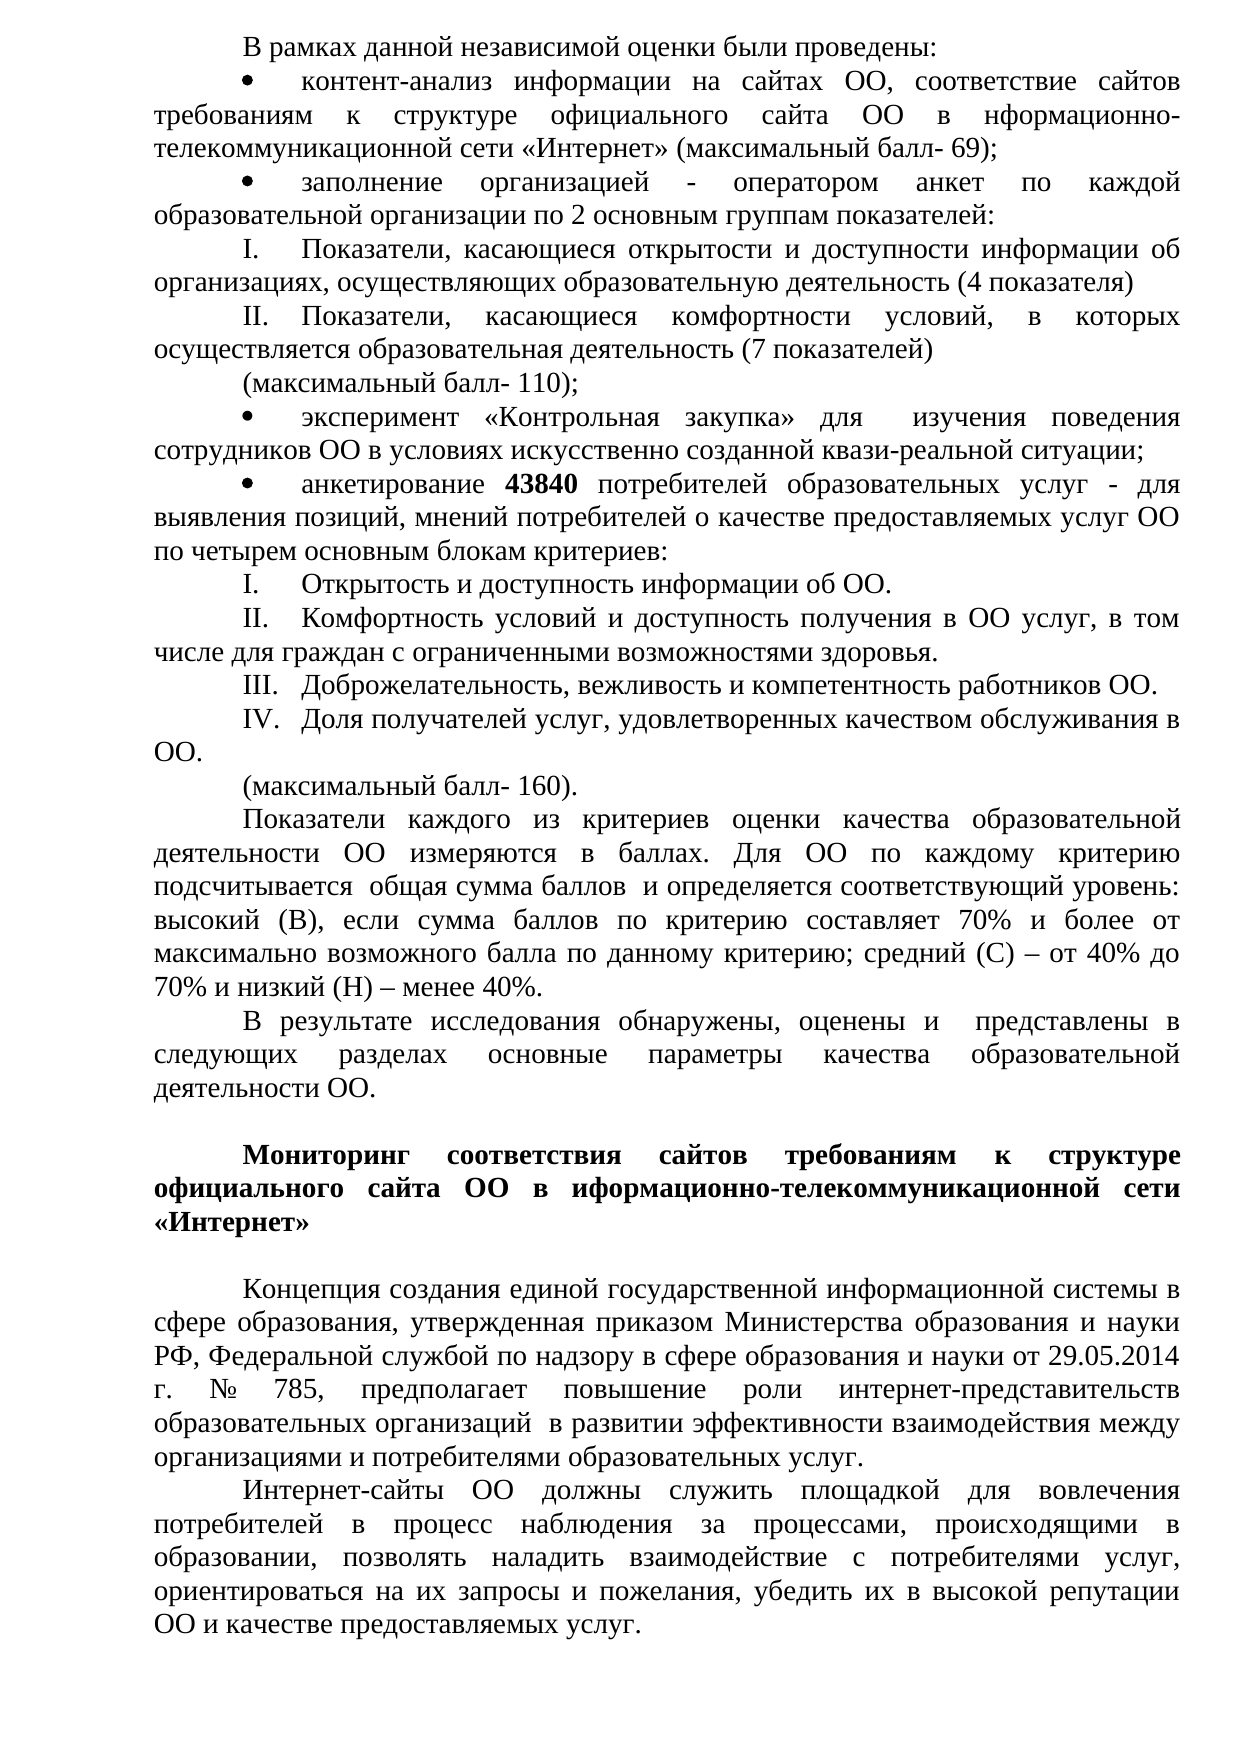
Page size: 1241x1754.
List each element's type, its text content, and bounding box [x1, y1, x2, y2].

list (максимальный балл- 160). [153, 768, 1181, 801]
list анкетирование 43840 потребителей образовательных услуг - для выявления позиций, мнений потребителей о качестве предоставляемых услуг ОО по четырем основным блокам критериев: [153, 466, 1181, 567]
list контент-анализ информации на сайтах ОО, соответствие сайтов требованиям к структуре официального сайта ОО в нформационно-телекоммуникационной сети «Интернет» (максимальный балл- 69); [153, 63, 1181, 164]
list Открытость и доступность информации об ОО. [153, 567, 1181, 600]
text Показатели каждого из критериев оценки качества образовательной деятельности ОО измеряются в баллах. Для ОО по каждому критерию подсчитывается общая сумма баллов и определяется соответствующий уровень: высокий (В), если сумма баллов по критерию составляет 70% и более от максимально возможного балла по данному критерию; средний (С) – от 40% до 70% и низкий (Н) – менее 40%. [153, 801, 1181, 1003]
text Концепция создания единой государственной информационной системы в сфере образования, утвержденная приказом Министерства образования и науки РФ, Федеральной службой по надзору в сфере образования и науки от 29.05.2014 г. № 785, предполагает повышение роли интернет-представительств образовательных организаций в развитии эффективности взаимодействия между организациями и потребителями образовательных услуг. [153, 1271, 1181, 1472]
text В результате исследования обнаружены, оценены и представлены в следующих разделах основные параметры качества образовательной деятельности ОО. [153, 1003, 1181, 1103]
list эксперимент «Контрольная закупка» для изучения поведения сотрудников ОО в условиях искусственно созданной квази-реальной ситуации; [153, 399, 1181, 466]
text (максимальный балл- 110); [153, 365, 1181, 399]
subtitle Мониторинг соответствия сайтов требованиям к структуре официального сайта ОО в иформационно-телекоммуникационной сети «Интернет» [153, 1137, 1181, 1237]
text В рамках данной независимой оценки были проведены: [153, 29, 1181, 63]
list заполнение организацией - оператором анкет по каждой образовательной организации по 2 основным группам показателей: [153, 164, 1181, 231]
text Интернет-сайты ОО должны служить площадкой для вовлечения потребителей в процесс наблюдения за процессами, происходящими в образовании, позволять наладить взаимодействие с потребителями услуг, ориентироваться на их запросы и пожелания, убедить их в высокой репутации ОО и качестве предоставляемых услуг. [153, 1472, 1181, 1640]
list Показатели, касающиеся комфортности условий, в которых осуществляется образовательная деятельность (7 показателей) [153, 298, 1181, 365]
list Доброжелательность, вежливость и компетентность работников ОО. [153, 667, 1181, 701]
list Комфортность условий и доступность получения в ОО услуг, в том числе для граждан с ограниченными возможностями здоровья. [153, 600, 1181, 667]
list Доля получателей услуг, удовлетворенных качеством обслуживания в ОО. [153, 701, 1181, 768]
list Показатели, касающиеся открытости и доступности информации об организациях, осуществляющих образовательную деятельность (4 показателя) [153, 231, 1181, 298]
